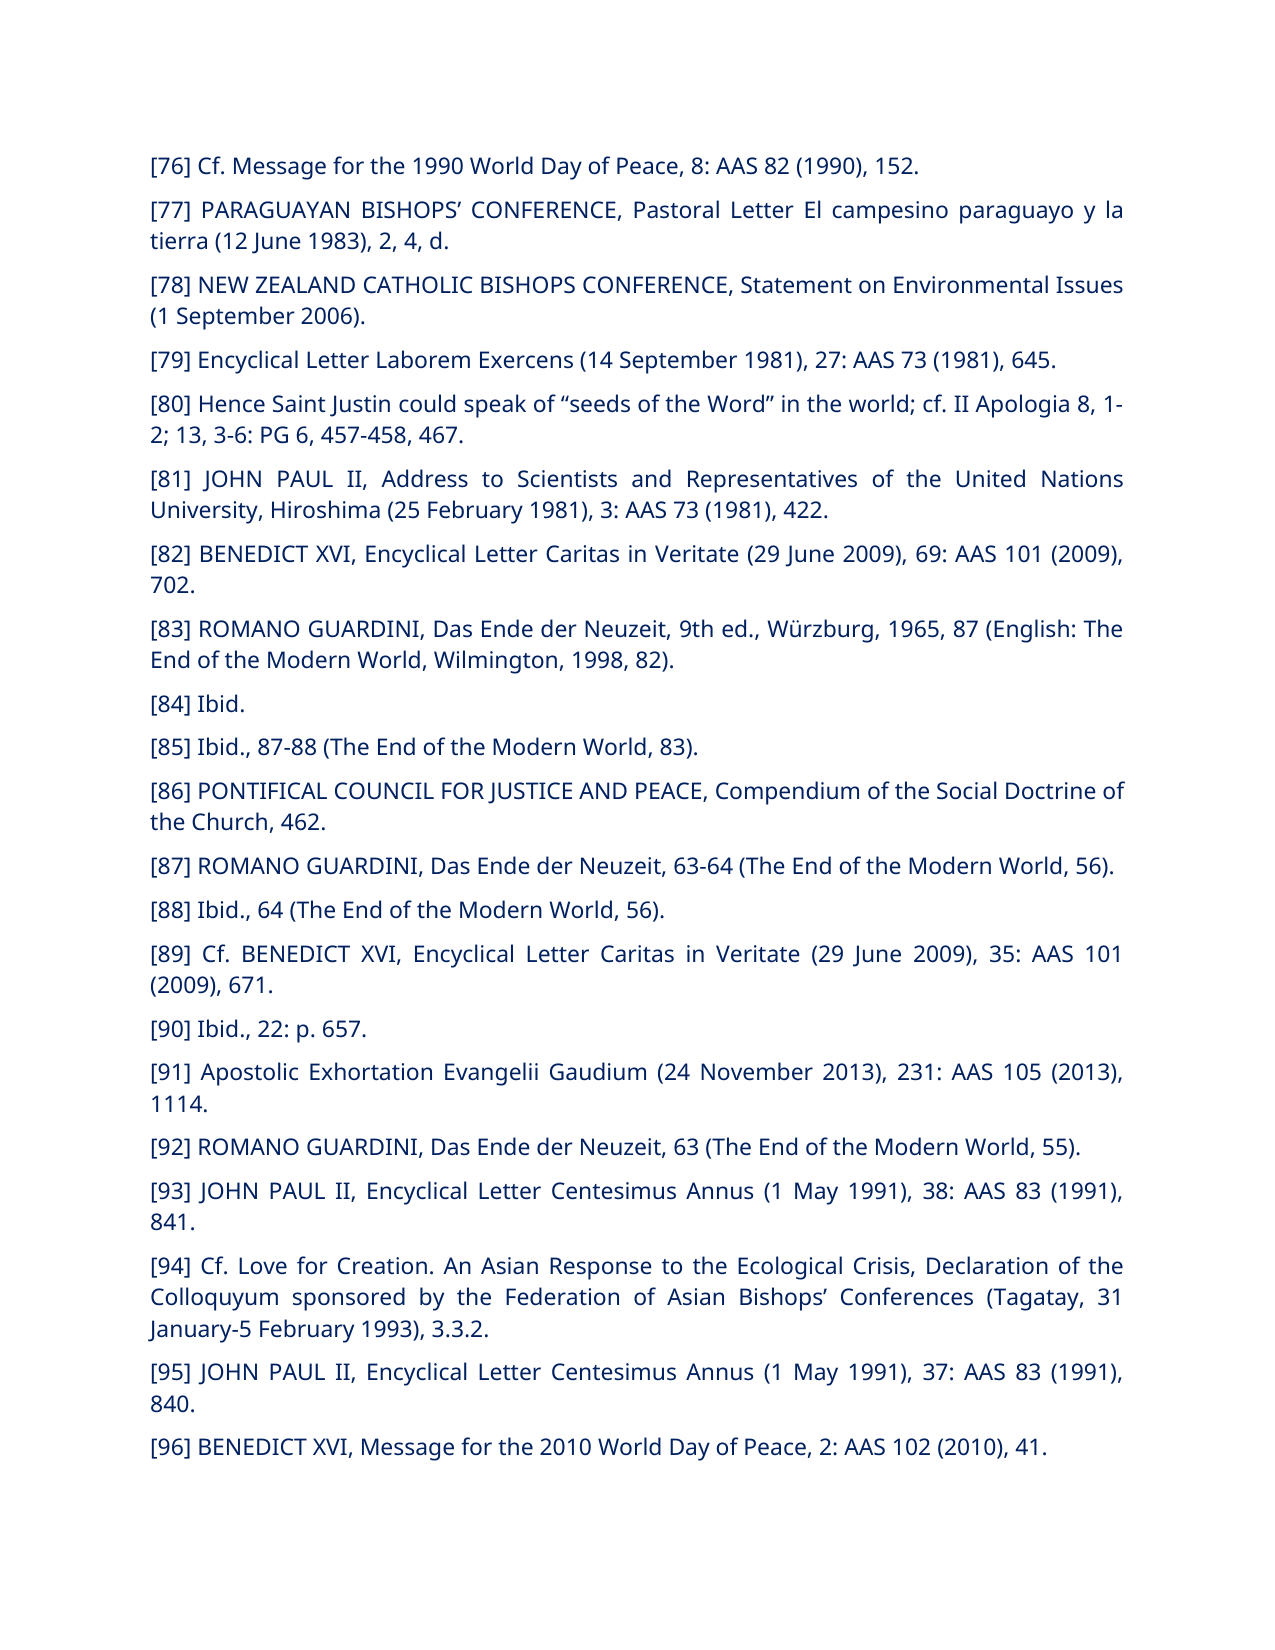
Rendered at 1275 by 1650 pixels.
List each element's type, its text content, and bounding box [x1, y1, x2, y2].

text [88] Ibid., 64 (The End of the Modern World, 56). [150, 894, 1125, 925]
text [95] JOHN PAUL II, Encyclical Letter Centesimus Annus (1 May 1991), 37: AAS 83 (1991), 840. [150, 1356, 1125, 1419]
text [92] ROMANO GUARDINI, Das Ende der Neuzeit, 63 (The End of the Modern World, 55). [150, 1131, 1125, 1162]
text [96] BENEDICT XVI, Message for the 2010 World Day of Peace, 2: AAS 102 (2010), 41. [150, 1431, 1125, 1462]
text [89] Cf. BENEDICT XVI, Encyclical Letter Caritas in Veritate (29 June 2009), 35: AAS 101 (2009), 671. [150, 937, 1125, 1000]
text [90] Ibid., 22: p. 657. [150, 1012, 1125, 1044]
text [77] PARAGUAYAN BISHOPS’ CONFERENCE, Pastoral Letter El campesino paraguayo y la tierra (12 June 1983), 2, 4, d. [150, 194, 1125, 256]
text [80] Hence Saint Justin could speak of “seeds of the Word” in the world; cf. II Apologia 8, 1-2; 13, 3-6: PG 6, 457-458, 467. [150, 387, 1125, 450]
text [86] PONTIFICAL COUNCIL FOR JUSTICE AND PEACE, Compendium of the Social Doctrine of the Church, 462. [150, 775, 1125, 837]
text [91] Apostolic Exhortation Evangelii Gaudium (24 November 2013), 231: AAS 105 (2013), 1114. [150, 1056, 1125, 1119]
text [82] BENEDICT XVI, Encyclical Letter Caritas in Veritate (29 June 2009), 69: AAS 101 (2009), 702. [150, 537, 1125, 600]
text [93] JOHN PAUL II, Encyclical Letter Centesimus Annus (1 May 1991), 38: AAS 83 (1991), 841. [150, 1175, 1125, 1237]
text [84] Ibid. [150, 687, 1125, 719]
text [79] Encyclical Letter Laborem Exercens (14 September 1981), 27: AAS 73 (1981), 645. [150, 344, 1125, 375]
text [94] Cf. Love for Creation. An Asian Response to the Ecological Crisis, Declaration of the Colloquyum sponsored by the Federation of Asian Bishops’ Conferences (Tagatay, 31 January-5 February 1993), 3.3.2. [150, 1250, 1125, 1344]
text [78] NEW ZEALAND CATHOLIC BISHOPS CONFERENCE, Statement on Environmental Issues (1 September 2006). [150, 269, 1125, 331]
text [87] ROMANO GUARDINI, Das Ende der Neuzeit, 63-64 (The End of the Modern World, 56). [150, 850, 1125, 881]
text [81] JOHN PAUL II, Address to Scientists and Representatives of the United Nations University, Hiroshima (25 February 1981), 3: AAS 73 (1981), 422. [150, 462, 1125, 525]
text [83] ROMANO GUARDINI, Das Ende der Neuzeit, 9th ed., Würzburg, 1965, 87 (English: The End of the Modern World, Wilmington, 1998, 82). [150, 612, 1125, 675]
text [85] Ibid., 87-88 (The End of the Modern World, 83). [150, 731, 1125, 762]
text [76] Cf. Message for the 1990 World Day of Peace, 8: AAS 82 (1990), 152. [150, 150, 1125, 181]
